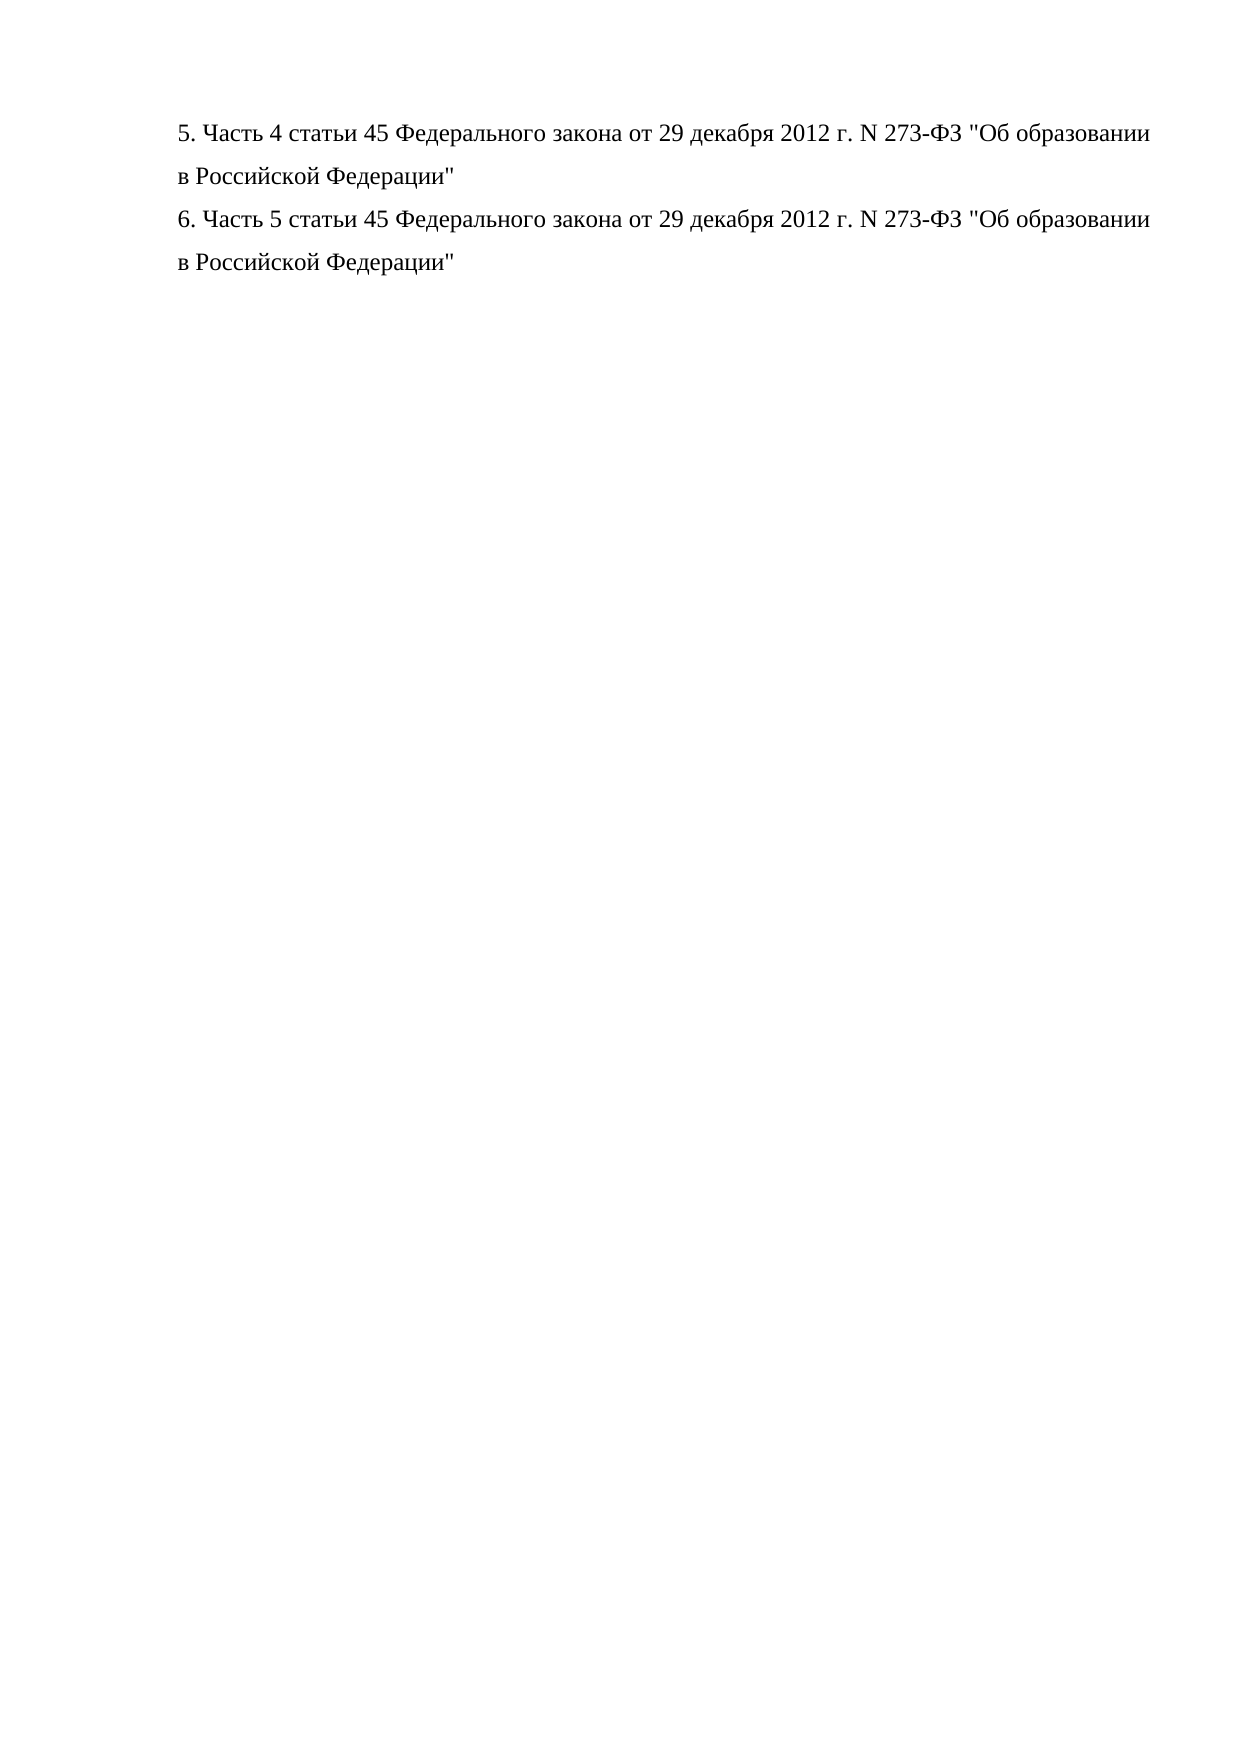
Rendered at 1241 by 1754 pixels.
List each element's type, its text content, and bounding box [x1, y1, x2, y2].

text 6. Часть 5 статьи 45 Федерального закона от 29 декабря . N 273-ФЗ "Об образовании в Российской Федерации" [177, 204, 1152, 276]
text 5. Часть 4 статьи 45 Федерального закона от 29 декабря . N 273-ФЗ "Об образовании в Российской Федерации" [177, 118, 1152, 190]
